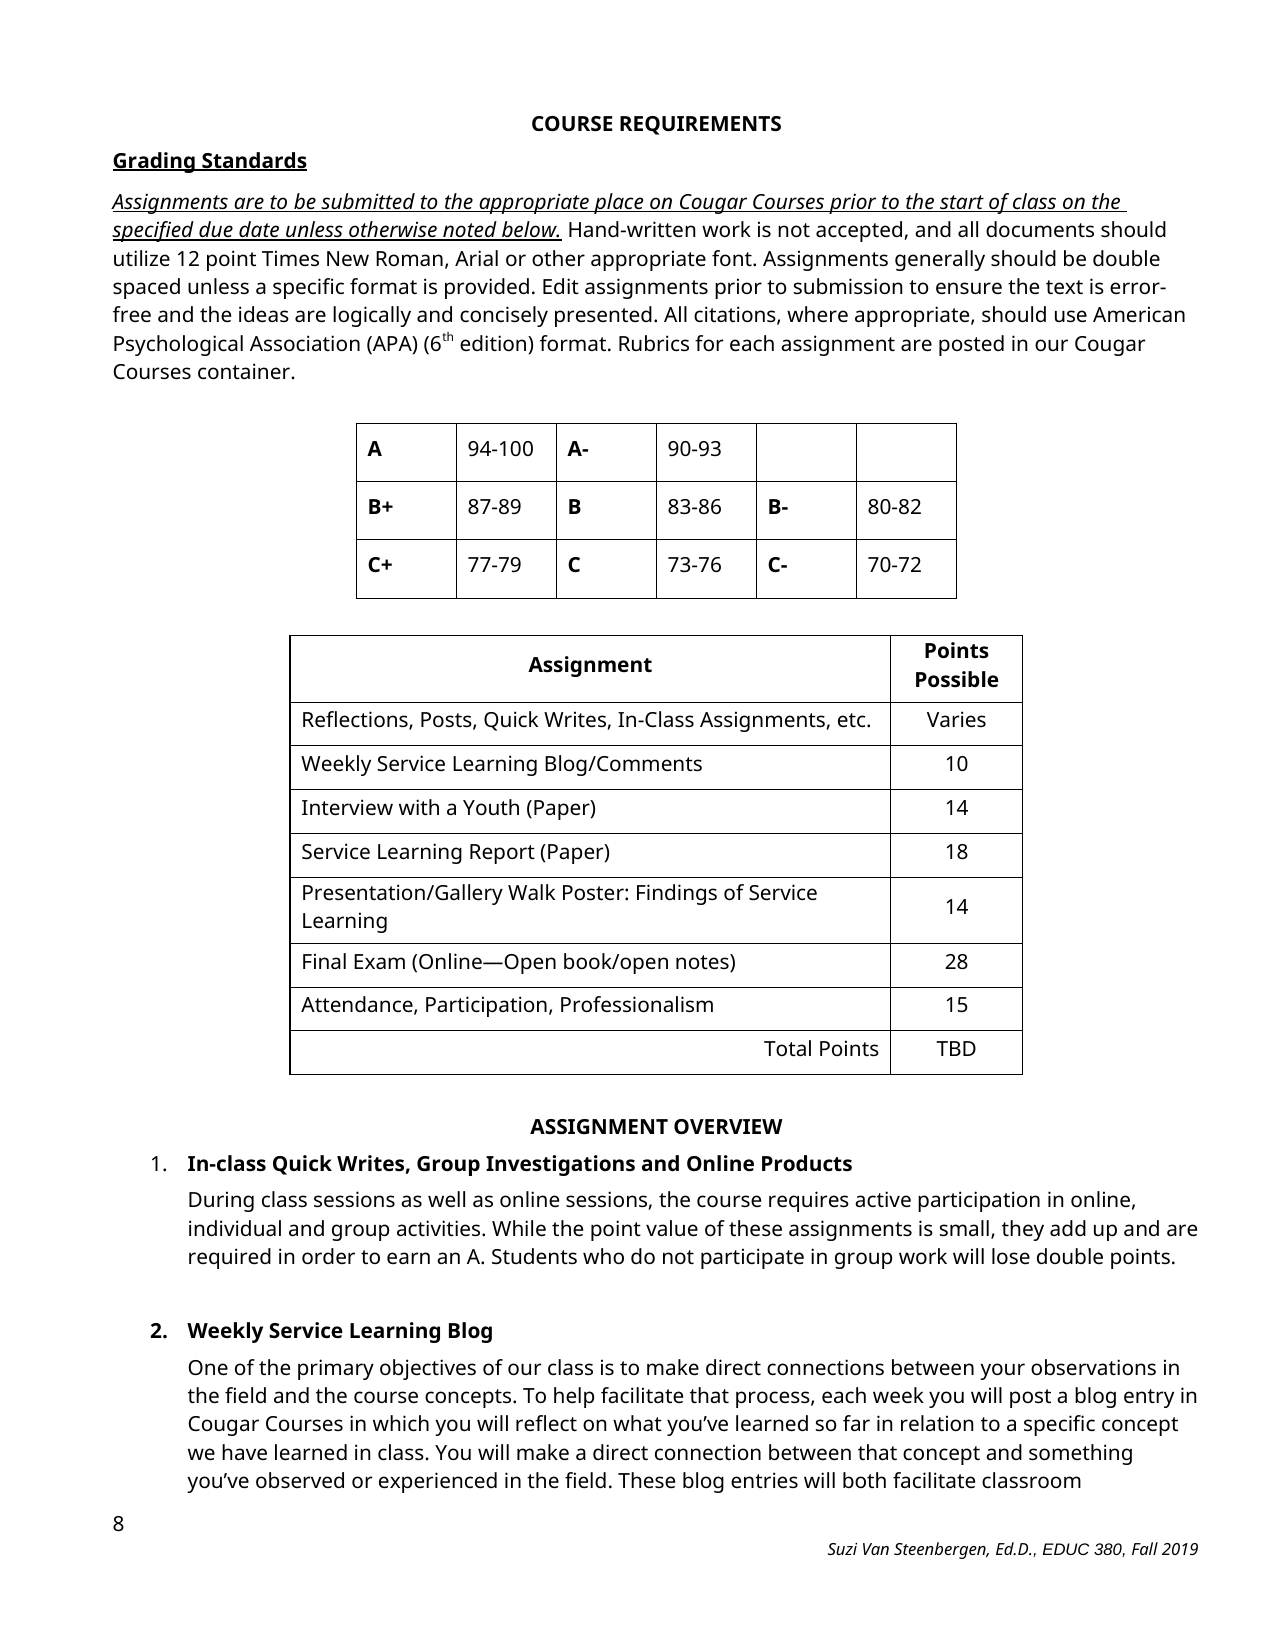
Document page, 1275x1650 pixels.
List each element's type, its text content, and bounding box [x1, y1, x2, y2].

table_cell 83-86 [657, 482, 756, 539]
table_cell 18 [891, 834, 1022, 877]
table_cell C [557, 540, 656, 598]
table_cell 73-76 [657, 540, 756, 598]
table_cell 28 [891, 944, 1022, 987]
subtitle ASSIGNMENT OVERVIEW [112, 1112, 1200, 1140]
table_cell Attendance, Participation, Professionalism [291, 988, 890, 1030]
list Weekly Service Learning Blog [150, 1316, 1200, 1344]
table_header Points Possible [891, 636, 1022, 702]
subtitle COURSE REQUIREMENTS [112, 109, 1200, 137]
table_cell B+ [357, 482, 456, 539]
table_cell C- [757, 540, 856, 598]
text Assignments are to be submitted to the appropriate place on Cougar Courses prior to the start of class on the specified due date unless otherwise noted below. Hand-written work is not accepted, and all documents should utilize 12 point Times New Roman, Arial or other appropriate font. Assignments generally should be double spaced unless a specific format is provided. Edit assignments prior to submission to ensure the text is error-free and the ideas are logically and concisely presented. All citations, where appropriate, should use American Psychological Association (APA) (6th edition) format. Rubrics for each assignment are posted in our Cougar Courses container. [112, 187, 1200, 414]
table_header Assignment [291, 636, 890, 702]
table_cell Service Learning Report (Paper) [291, 834, 890, 877]
table_cell Weekly Service Learning Blog/Comments [291, 746, 890, 789]
table_cell 87-89 [457, 482, 556, 539]
table_cell 80-82 [857, 482, 956, 539]
table_cell 77-79 [457, 540, 556, 598]
table_cell B [557, 482, 656, 539]
table_cell B- [757, 482, 856, 539]
table_header A [357, 424, 456, 481]
table_cell Varies [891, 703, 1022, 745]
table_cell 15 [891, 988, 1022, 1030]
table_cell 10 [891, 746, 1022, 789]
table_cell Total Points [291, 1031, 890, 1074]
table_cell 14 [891, 790, 1022, 833]
table_header 90-93 [657, 424, 756, 481]
table_cell 14 [891, 878, 1022, 943]
table_header A- [557, 424, 656, 481]
table_cell Presentation/Gallery Walk Poster: Findings of Service Learning [291, 878, 890, 943]
table_cell C+ [357, 540, 456, 598]
table_cell 70-72 [857, 540, 956, 598]
text During class sessions as well as online sessions, the course requires active participation in online, individual and group activities. While the point value of these assignments is small, they add up and are required in order to earn an A. Students who do not participate in group work will lose double points. [187, 1186, 1200, 1271]
table_header 94-100 [457, 424, 556, 481]
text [187, 1353, 1200, 1495]
list In-class Quick Writes, Group Investigations and Online Products [150, 1149, 1200, 1177]
subtitle Grading Standards [112, 146, 1200, 174]
table_header [757, 424, 856, 481]
table_cell Reflections, Posts, Quick Writes, In-Class Assignments, etc. [291, 703, 890, 745]
table_header [857, 424, 956, 481]
table_cell TBD [891, 1031, 1022, 1074]
table_cell Final Exam (Online—Open book/open notes) [291, 944, 890, 987]
table_cell Interview with a Youth (Paper) [291, 790, 890, 833]
